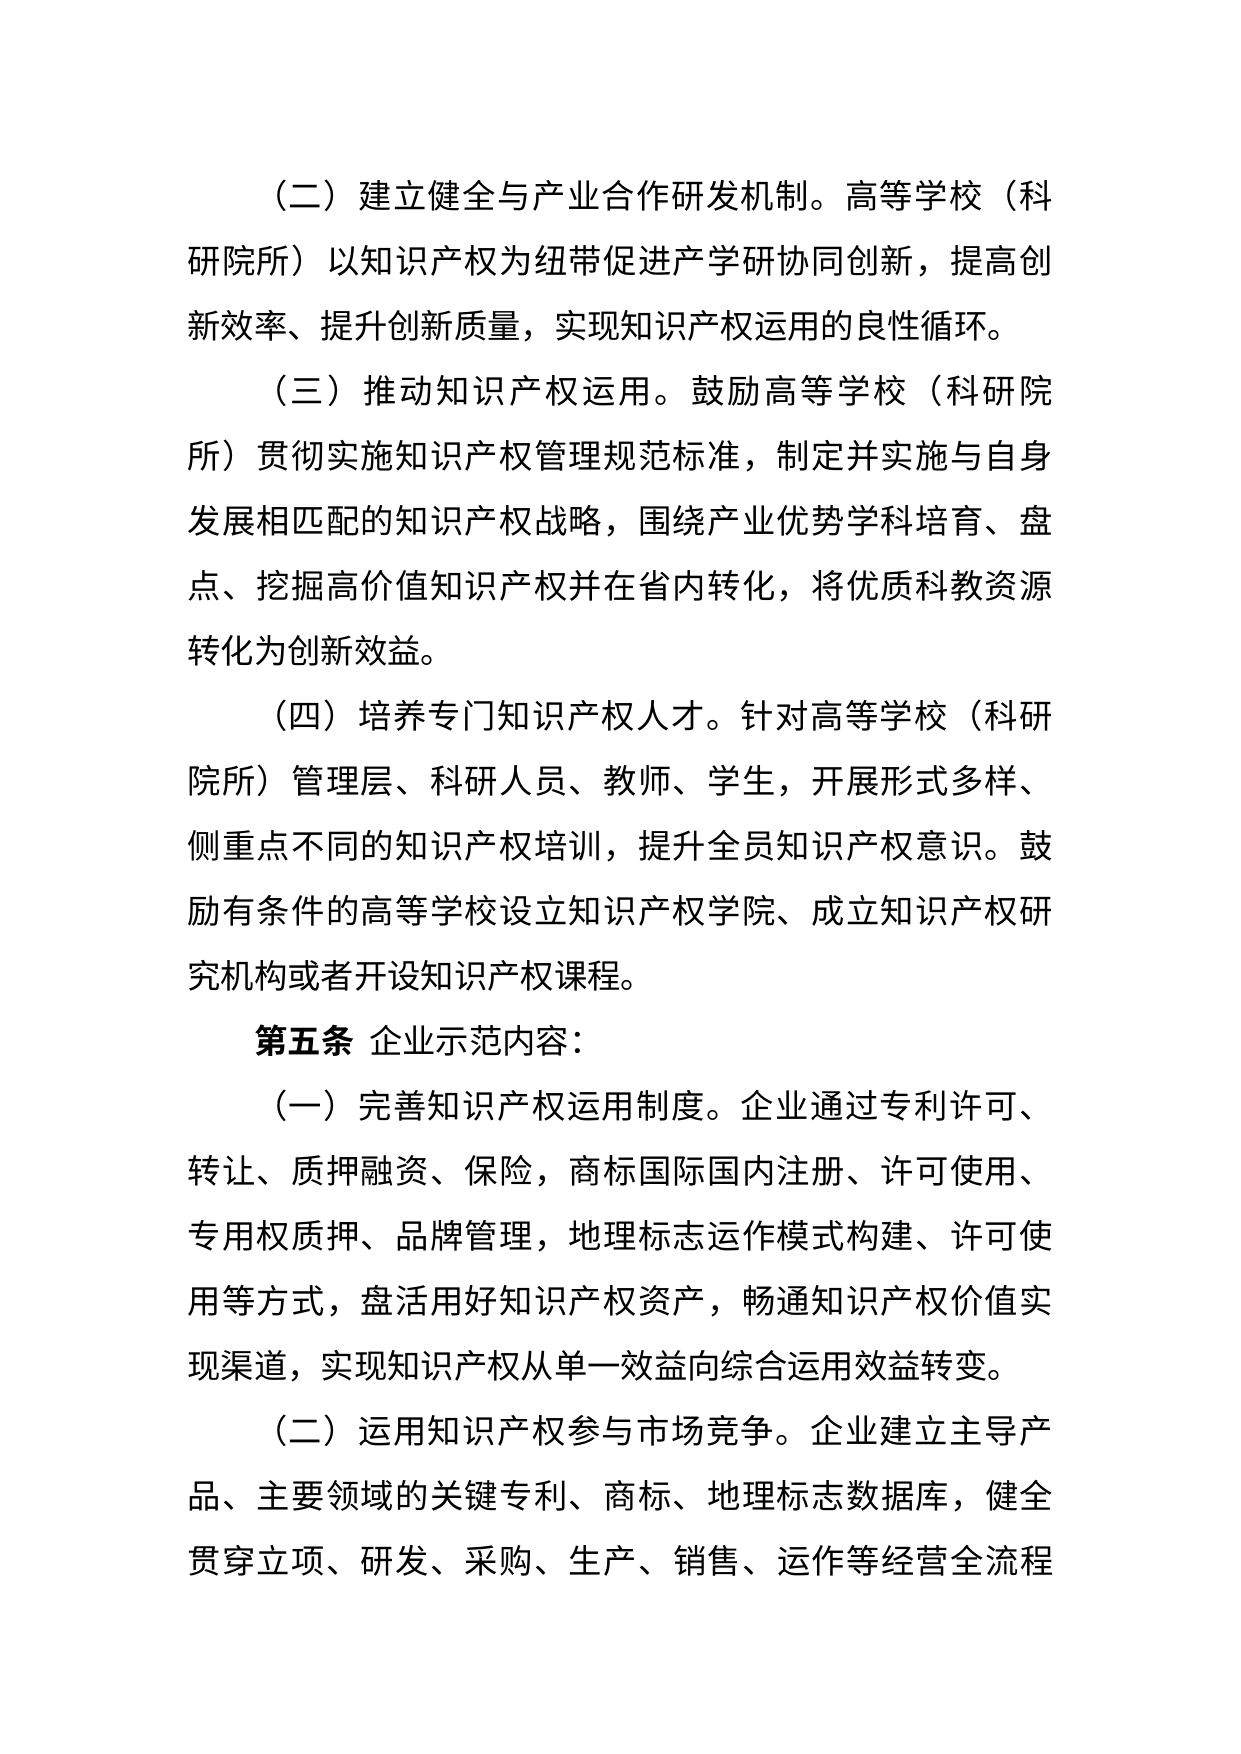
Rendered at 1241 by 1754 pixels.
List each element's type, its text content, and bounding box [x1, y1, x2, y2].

text （四）培养专门知识产权人才。针对高等学校（科研院所）管理层、科研人员、教师、学生，开展形式多样、侧重点不同的知识产权培训，提升全员知识产权意识。鼓励有条件的高等学校设立知识产权学院、成立知识产权研究机构或者开设知识产权课程。 [187, 682, 1053, 1007]
text （三）推动知识产权运用。鼓励高等学校（科研院所）贯彻实施知识产权管理规范标准，制定并实施与自身发展相匹配的知识产权战略，围绕产业优势学科培育、盘点、挖掘高价值知识产权并在省内转化，将优质科教资源转化为创新效益。 [187, 357, 1053, 682]
text 第五条 企业示范内容： [187, 1007, 1053, 1072]
text （二）建立健全与产业合作研发机制。高等学校（科研院所）以知识产权为纽带促进产学研协同创新，提高创新效率、提升创新质量，实现知识产权运用的良性循环。 [187, 162, 1053, 357]
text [187, 1397, 1053, 1592]
text （一）完善知识产权运用制度。企业通过专利许可、转让、质押融资、保险，商标国际国内注册、许可使用、专用权质押、品牌管理，地理标志运作模式构建、许可使用等方式，盘活用好知识产权资产，畅通知识产权价值实现渠道，实现知识产权从单一效益向综合运用效益转变。 [187, 1072, 1053, 1397]
